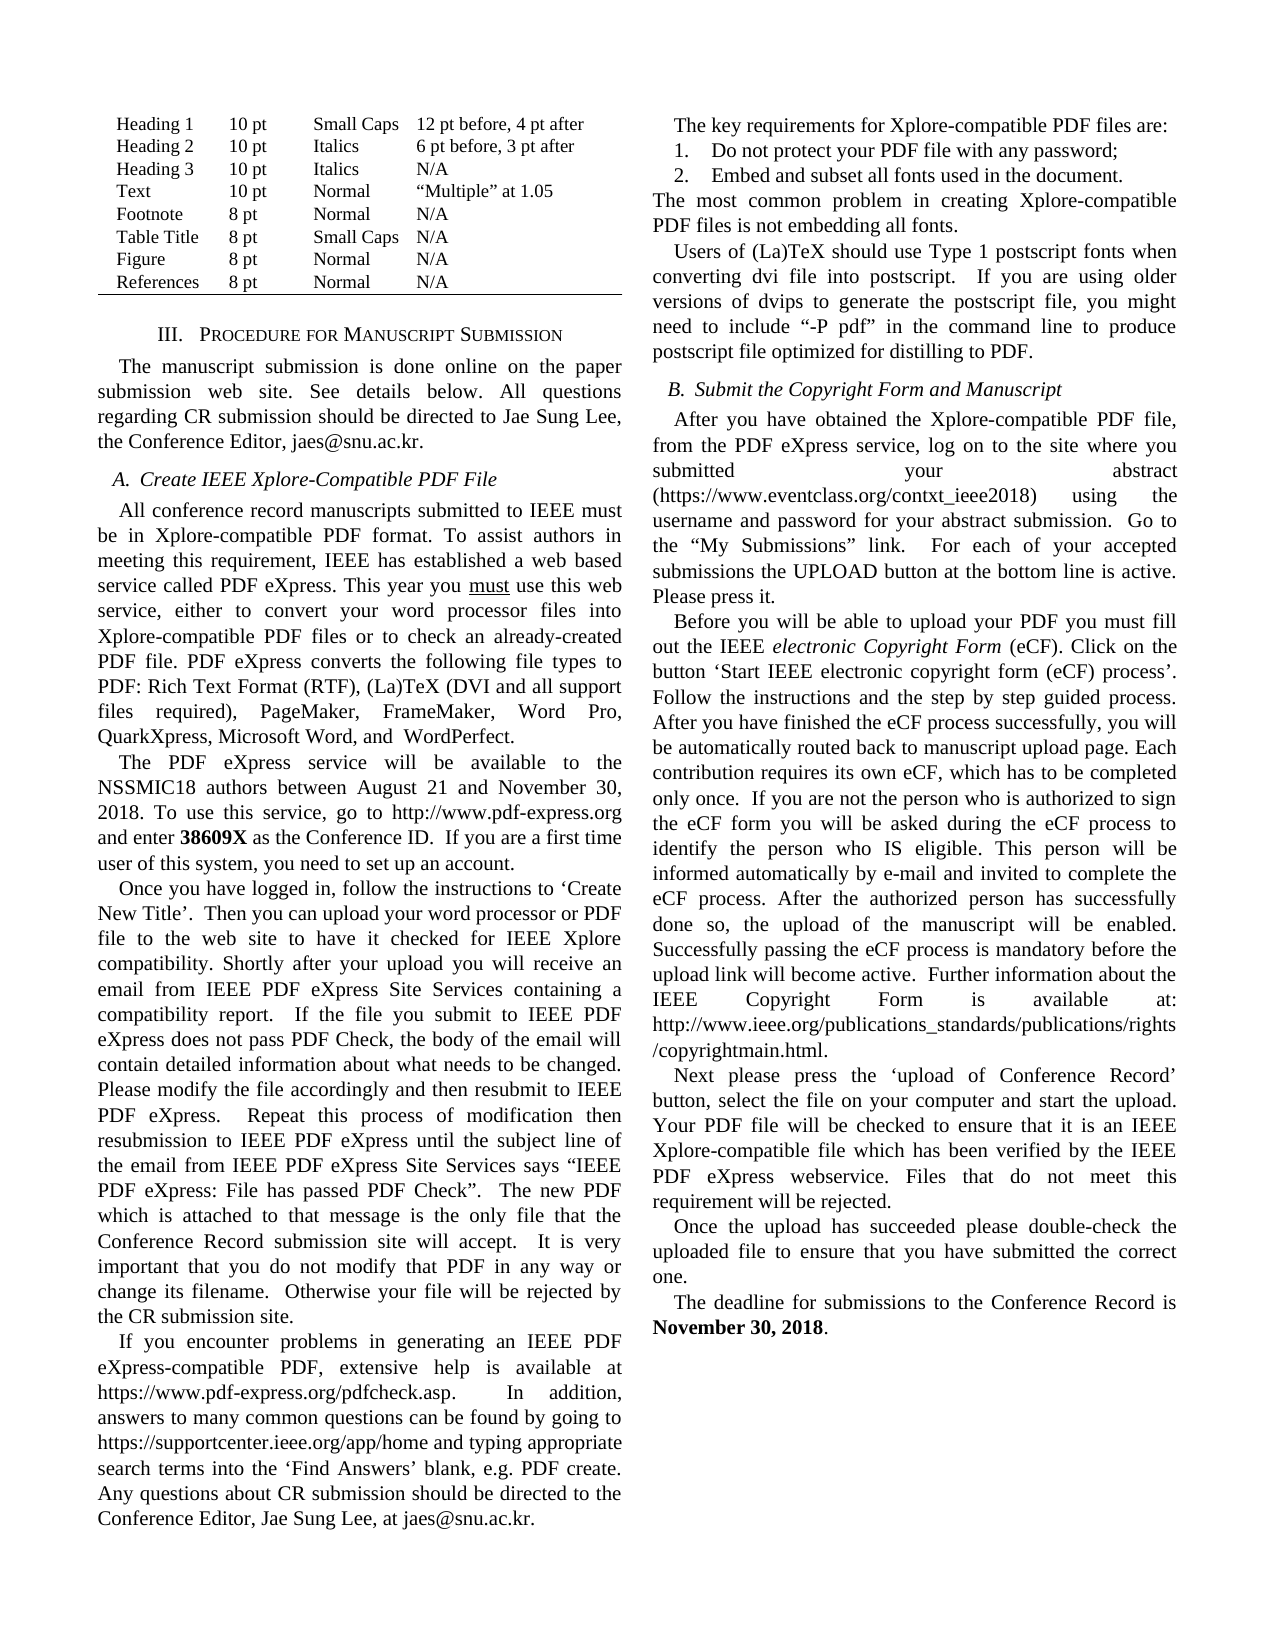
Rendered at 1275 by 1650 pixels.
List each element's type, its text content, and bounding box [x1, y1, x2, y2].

title Footnote 8 pt Normal N/A [97, 203, 622, 224]
text Next please press the ‘upload of Conference Record’ button, select the file on your computer and start the upload. Your PDF file will be checked to ensure that it is an IEEE Xplore-compatible file which has been verified by the IEEE PDF eXpress webservice. Files that do not meet this requirement will be rejected. [652, 1063, 1177, 1213]
title Heading 2 10 pt Italics 6 pt before, 3 pt after [97, 135, 622, 157]
text After you have obtained the Xplore-compatible PDF file, from the PDF eXpress service, log on to the site where you submitted your abstract (https://www.eventclass.org/contxt_ieee2018) using the username and password for your abstract submission. Go to the “My Submissions” link. For each of your accepted submissions the UPLOAD button at the bottom line is active. Please press it. [652, 407, 1177, 608]
text Once the upload has succeeded please double-check the uploaded file to ensure that you have submitted the correct one. [652, 1214, 1177, 1288]
text The key requirements for Xplore-compatible PDF files are: [652, 112, 1177, 137]
title Heading 3 10 pt Italics N/A [97, 158, 622, 179]
text Once you have logged in, follow the instructions to ‘Create New Title’. Then you can upload your word processor or PDF file to the web site to have it checked for IEEE Xplore compatibility. Shortly after your upload you will receive an email from IEEE PDF eXpress Site Services containing a compatibility report. If the file you submit to IEEE PDF eXpress does not pass PDF Check, the body of the email will contain detailed information about what needs to be changed. Please modify the file accordingly and then resubmit to IEEE PDF eXpress. Repeat this process of modification then resubmission to IEEE PDF eXpress until the subject line of the email from IEEE PDF eXpress Site Services says “IEEE PDF eXpress: File has passed PDF Check”. The new PDF which is attached to that message is the only file that the Conference Record submission site will accept. It is very important that you do not modify that PDF in any way or change its filename. Otherwise your file will be rejected by the CR submission site. [97, 876, 622, 1328]
text The PDF eXpress service will be available to the NSSMIC18 authors between August 21 and November 30, 2018. To use this service, go to http://www.pdf-express.org and enter 38609X as the Conference ID. If you are a first time user of this system, you need to set up an account. [97, 749, 622, 874]
title References 8 pt Normal N/A [97, 271, 622, 295]
title Heading 1 10 pt Small Caps 12 pt before, 4 pt after [97, 112, 622, 134]
text The deadline for submissions to the Conference Record is November 30, 2018. [652, 1290, 1177, 1339]
text The manuscript submission is done online on the paper submission web site. See details below. All questions regarding CR submission should be directed to Jae Sung Lee, the Conference Editor, jaes@snu.ac.kr. [97, 354, 622, 453]
text If you encounter problems in generating an IEEE PDF eXpress-compatible PDF, extensive help is available at https://www.pdf-express.org/pdfcheck.asp. In addition, answers to many common questions can be found by going to https://supportcenter.ieee.org/app/home and typing appropriate search terms into the ‘Find Answers’ blank, e.g. PDF create. Any questions about CR submission should be directed to the Conference Editor, Jae Sung Lee, at jaes@snu.ac.kr. [97, 1329, 622, 1530]
subtitle Create IEEE Xplore-Compatible PDF File [112, 467, 622, 491]
text Before you will be able to upload your PDF you must fill out the IEEE electronic Copyright Form (eCF). Click on the button ‘Start IEEE electronic copyright form (eCF) process’. Follow the instructions and the step by step guided process. After you have finished the eCF process successfully, you will be automatically routed back to manuscript upload page. Each contribution requires its own eCF, which has to be completed only once. If you are not the person who is authorized to sign the eCF form you will be asked during the eCF process to identify the person who IS eligible. This person will be informed automatically by e-mail and invited to complete the eCF process. After the authorized person has successfully done so, the upload of the manuscript will be enabled. Successfully passing the eCF process is mandatory before the upload link will become active. Further information about the IEEE Copyright Form is available at: http://www.ieee.org/publications_standards/publications/rights/copyrightmain.html. [652, 609, 1177, 1062]
title Figure 8 pt Normal N/A [97, 248, 622, 270]
list Embed and subset all fonts used in the document. [673, 163, 1177, 187]
title Table Title 8 pt Small Caps N/A [97, 226, 622, 247]
text Users of (La)TeX should use Type 1 postscript fonts when converting dvi file into postscript. If you are using older versions of dvips to generate the postscript file, you might need to include “-P pdf” in the command line to produce postscript file optimized for distilling to PDF. [652, 238, 1177, 363]
list Do not protect your PDF file with any password; [673, 138, 1177, 162]
title Text 10 pt Normal “Multiple” at 1.05 [97, 180, 622, 202]
subtitle Submit the Copyright Form and Manuscript [667, 377, 1177, 401]
text All conference record manuscripts submitted to IEEE must be in Xplore-compatible PDF format. To assist authors in meeting this requirement, IEEE has established a web based service called PDF eXpress. This year you must use this web service, either to convert your word processor files into Xplore-compatible PDF files or to check an already-created PDF file. PDF eXpress converts the following file types to PDF: Rich Text Format (RTF), (La)TeX (DVI and all support files required), PageMaker, FrameMaker, Word Pro, QuarkXpress, Microsoft Word, and WordPerfect. [97, 497, 622, 748]
subtitle Procedure for Manuscript Submission [97, 321, 622, 346]
text The most common problem in creating Xplore-compatible PDF files is not embedding all fonts. [652, 188, 1177, 237]
